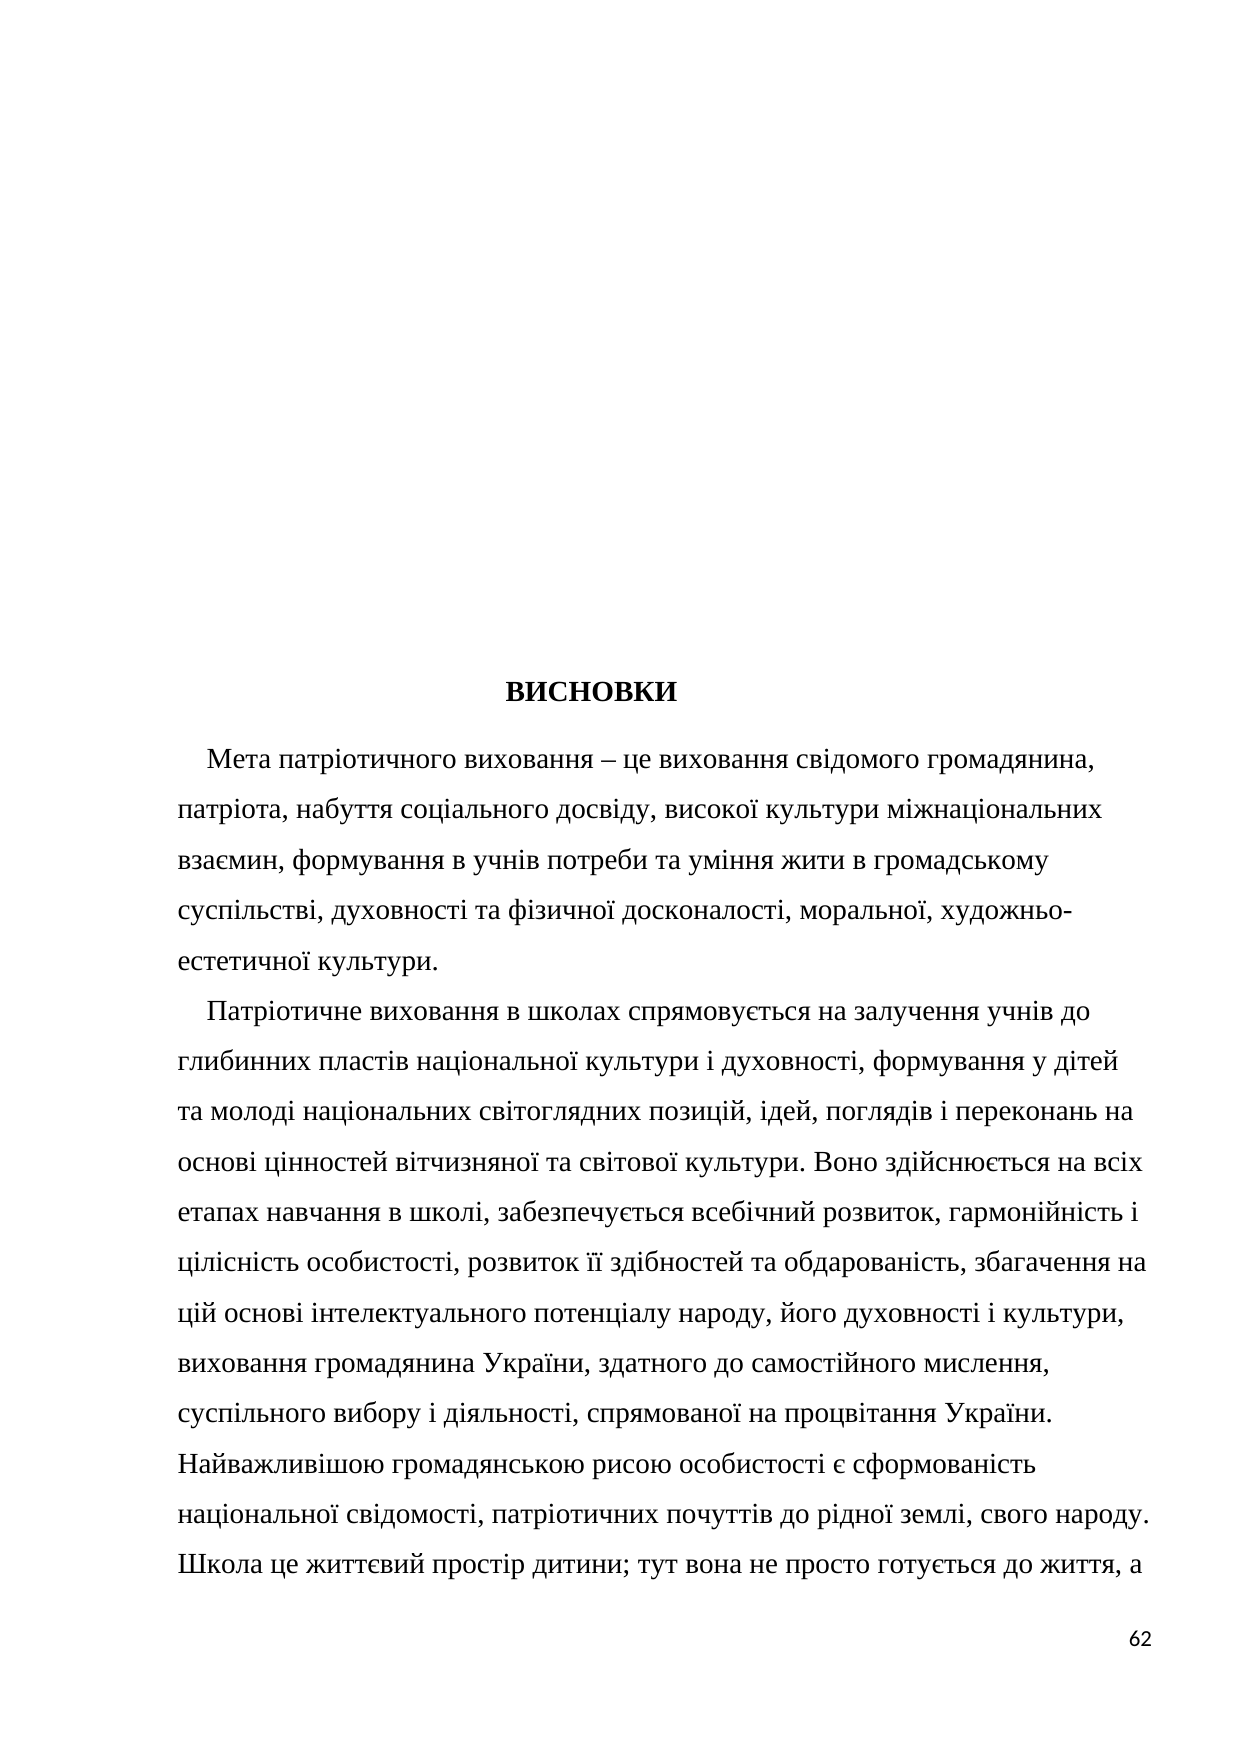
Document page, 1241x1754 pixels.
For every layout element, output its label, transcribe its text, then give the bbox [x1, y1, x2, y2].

text Мета патріотичного виховання – це виховання свідомого громадянина, патріота, набуття соціального досвіду, високої культури міжнаціональних взаємин, формування в учнів потреби та уміння жити в громадському суспільстві, духовності та фізичної досконалості, моральної, художньо-естетичної культури. [177, 741, 1152, 976]
text ВИСНОВКИ [177, 674, 1152, 708]
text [177, 993, 1152, 1580]
